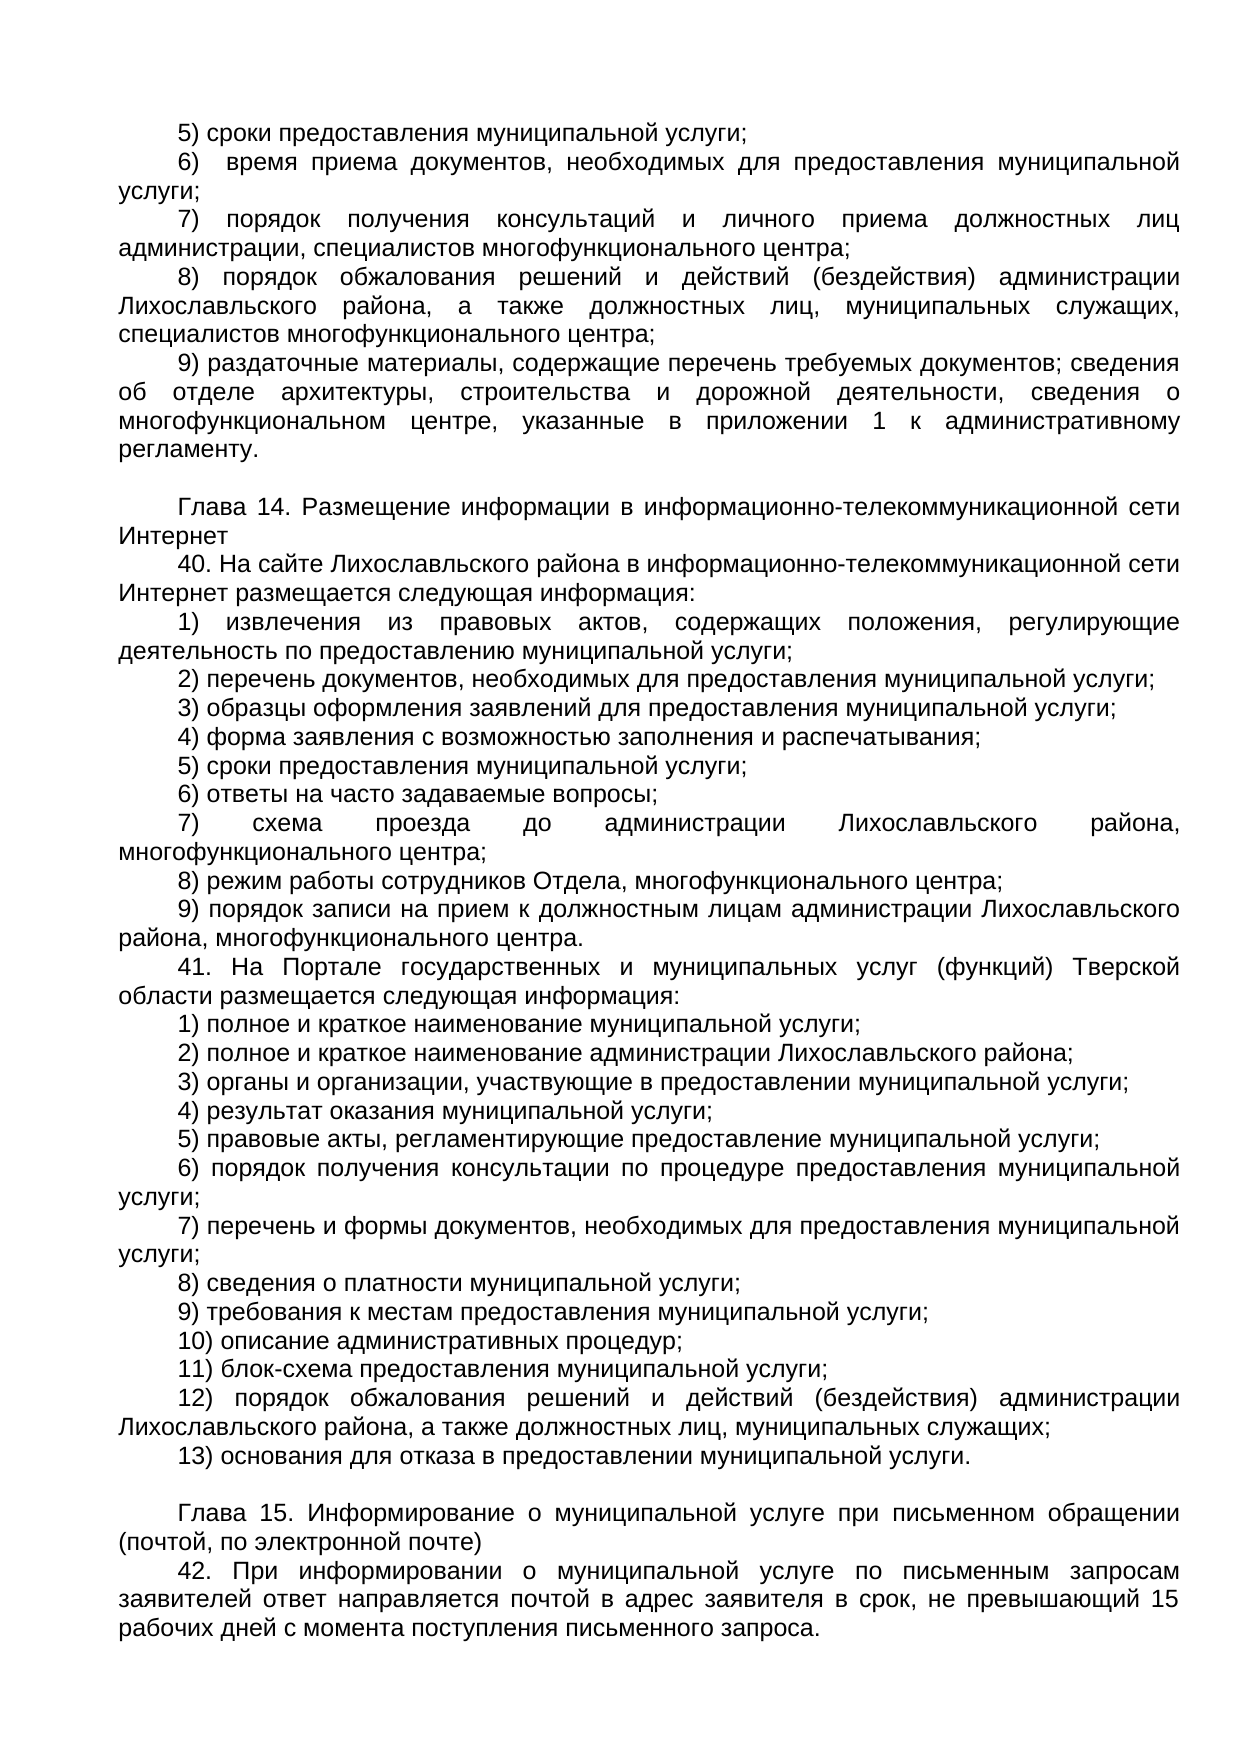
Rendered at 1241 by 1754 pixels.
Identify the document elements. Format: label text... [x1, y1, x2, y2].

text 3) органы и организации, участвующие в предоставлении муниципальной услуги; [118, 1067, 1181, 1096]
text 13) основания для отказа в предоставлении муниципальной услуги. [118, 1441, 1181, 1469]
text 41. На Портале государственных и муниципальных услуг (функций) Тверской области размещается следующая информация: [118, 952, 1181, 1009]
text 2) перечень документов, необходимых для предоставления муниципальной услуги; [118, 664, 1181, 693]
text 12) порядок обжалования решений и действий (бездействия) администрации Лихославльского района, а также должностных лиц, муниципальных служащих; [118, 1383, 1181, 1441]
text 8) режим работы сотрудников Отдела, многофункционального центра; [118, 866, 1181, 894]
text 7) порядок получения консультаций и личного приема должностных лиц администрации, специалистов многофункционального центра; [118, 204, 1181, 262]
text 6) порядок получения консультации по процедуре предоставления муниципальной услуги; [118, 1153, 1181, 1211]
text 7) схема проезда до администрации Лихославльского района, многофункционального центра; [118, 808, 1181, 866]
text 8) порядок обжалования решений и действий (бездействия) администрации Лихославльского района, а также должностных лиц, муниципальных служащих, специалистов многофункционального центра; [118, 262, 1181, 348]
text 5) сроки предоставления муниципальной услуги; [118, 751, 1181, 779]
text 9) раздаточные материалы, содержащие перечень требуемых документов; сведения об отделе архитектуры, строительства и дорожной деятельности, сведения о многофункциональном центре, указанные в приложении 1 к административному регламенту. [118, 348, 1181, 463]
text 2) полное и краткое наименование администрации Лихославльского района; [118, 1038, 1181, 1067]
text 40. На сайте Лихославльского района в информационно-телекоммуникационной сети Интернет размещается следующая информация: [118, 549, 1181, 607]
text Глава 14. Размещение информации в информационно-телекоммуникационной сети Интернет [118, 492, 1181, 549]
text 8) сведения о платности муниципальной услуги; [118, 1268, 1181, 1297]
text 9) требования к местам предоставления муниципальной услуги; [118, 1297, 1181, 1326]
text 10) описание административных процедур; [118, 1326, 1181, 1354]
text 4) результат оказания муниципальной услуги; [118, 1096, 1181, 1124]
text 7) перечень и формы документов, необходимых для предоставления муниципальной услуги; [118, 1211, 1181, 1268]
text 5) сроки предоставления муниципальной услуги; [118, 118, 1181, 147]
text Глава 15. Информирование о муниципальной услуге при письменном обращении (почтой, по электронной почте) [118, 1498, 1181, 1556]
text 6) ответы на часто задаваемые вопросы; [118, 779, 1181, 808]
text 1) извлечения из правовых актов, содержащих положения, регулирующие деятельность по предоставлению муниципальной услуги; [118, 607, 1181, 664]
text 5) правовые акты, регламентирующие предоставление муниципальной услуги; [118, 1124, 1181, 1153]
text 11) блок-схема предоставления муниципальной услуги; [118, 1354, 1181, 1383]
text 3) образцы оформления заявлений для предоставления муниципальной услуги; [118, 693, 1181, 722]
text 9) порядок записи на прием к должностным лицам администрации Лихославльского района, многофункционального центра. [118, 894, 1181, 952]
text 42. При информировании о муниципальной услуге по письменным запросам заявителей ответ направляется почтой в адрес заявителя в срок, не превышающий 15 рабочих дней с момента поступления письменного запроса. [118, 1556, 1181, 1642]
text 1) полное и краткое наименование муниципальной услуги; [118, 1009, 1181, 1038]
text 6) время приема документов, необходимых для предоставления муниципальной услуги; [118, 147, 1181, 204]
text 4) форма заявления с возможностью заполнения и распечатывания; [118, 722, 1181, 751]
